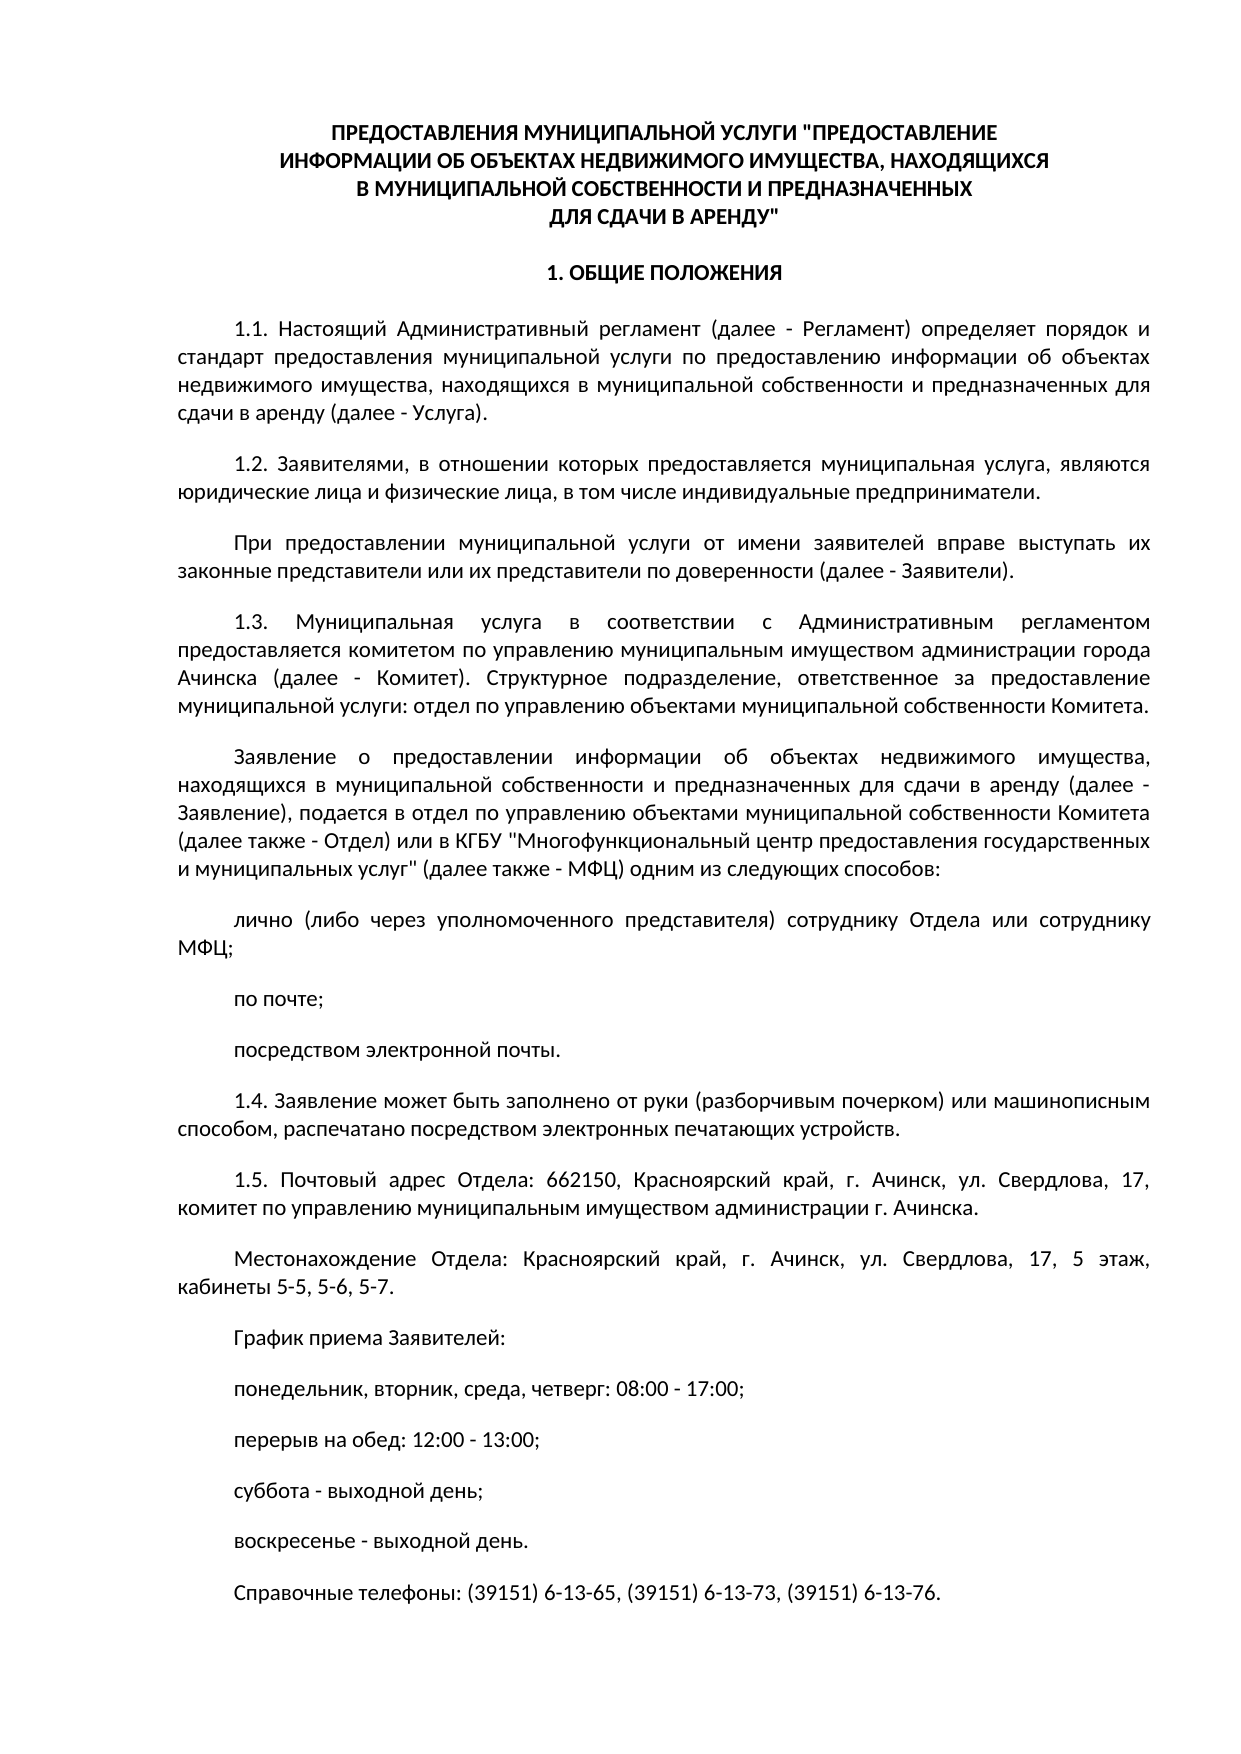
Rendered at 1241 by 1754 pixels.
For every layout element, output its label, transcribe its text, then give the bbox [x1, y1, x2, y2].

text Заявление о предоставлении информации об объектах недвижимого имущества, находящихся в муниципальной собственности и предназначенных для сдачи в аренду (далее - Заявление), подается в отдел по управлению объектами муниципальной собственности Комитета (далее также - Отдел) или в КГБУ "Многофункциональный центр предоставления государственных и муниципальных услуг" (далее также - МФЦ) одним из следующих способов: [177, 742, 1152, 882]
text воскресенье - выходной день. [177, 1527, 1152, 1555]
text лично (либо через уполномоченного представителя) сотруднику Отдела или сотруднику МФЦ; [177, 905, 1152, 961]
text График приема Заявителей: [177, 1323, 1152, 1351]
title ПРЕДОСТАВЛЕНИЯ МУНИЦИПАЛЬНОЙ УСЛУГИ "ПРЕДОСТАВЛЕНИЕ [177, 118, 1152, 146]
text перерыв на обед: 12:00 - 13:00; [177, 1425, 1152, 1453]
text посредством электронной почты. [177, 1035, 1152, 1063]
text 1.1. Настоящий Административный регламент (далее - Регламент) определяет порядок и стандарт предоставления муниципальной услуги по предоставлению информации об объектах недвижимого имущества, находящихся в муниципальной собственности и предназначенных для сдачи в аренду (далее - Услуга). [177, 314, 1152, 426]
text суббота - выходной день; [177, 1476, 1152, 1504]
text понедельник, вторник, среда, четверг: 08:00 - 17:00; [177, 1374, 1152, 1402]
text 1.4. Заявление может быть заполнено от руки (разборчивым почерком) или машинописным способом, распечатано посредством электронных печатающих устройств. [177, 1086, 1152, 1142]
text Местонахождение Отдела: Красноярский край, г. Ачинск, ул. Свердлова, 17, 5 этаж, кабинеты 5-5, 5-6, 5-7. [177, 1244, 1152, 1300]
text При предоставлении муниципальной услуги от имени заявителей вправе выступать их законные представители или их представители по доверенности (далее - Заявители). [177, 528, 1152, 584]
title ДЛЯ СДАЧИ В АРЕНДУ" [177, 202, 1152, 230]
text по почте; [177, 984, 1152, 1012]
title 1. ОБЩИЕ ПОЛОЖЕНИЯ [177, 258, 1152, 286]
text 1.5. Почтовый адрес Отдела: 662150, Красноярский край, г. Ачинск, ул. Свердлова, 17, комитет по управлению муниципальным имуществом администрации г. Ачинска. [177, 1165, 1152, 1221]
text Справочные телефоны: (39151) 6-13-65, (39151) 6-13-73, (39151) 6-13-76. [177, 1578, 1152, 1606]
title ИНФОРМАЦИИ ОБ ОБЪЕКТАХ НЕДВИЖИМОГО ИМУЩЕСТВА, НАХОДЯЩИХСЯ [177, 146, 1152, 174]
title В МУНИЦИПАЛЬНОЙ СОБСТВЕННОСТИ И ПРЕДНАЗНАЧЕННЫХ [177, 174, 1152, 202]
text 1.3. Муниципальная услуга в соответствии с Административным регламентом предоставляется комитетом по управлению муниципальным имуществом администрации города Ачинска (далее - Комитет). Структурное подразделение, ответственное за предоставление муниципальной услуги: отдел по управлению объектами муниципальной собственности Комитета. [177, 607, 1152, 719]
text 1.2. Заявителями, в отношении которых предоставляется муниципальная услуга, являются юридические лица и физические лица, в том числе индивидуальные предприниматели. [177, 449, 1152, 505]
